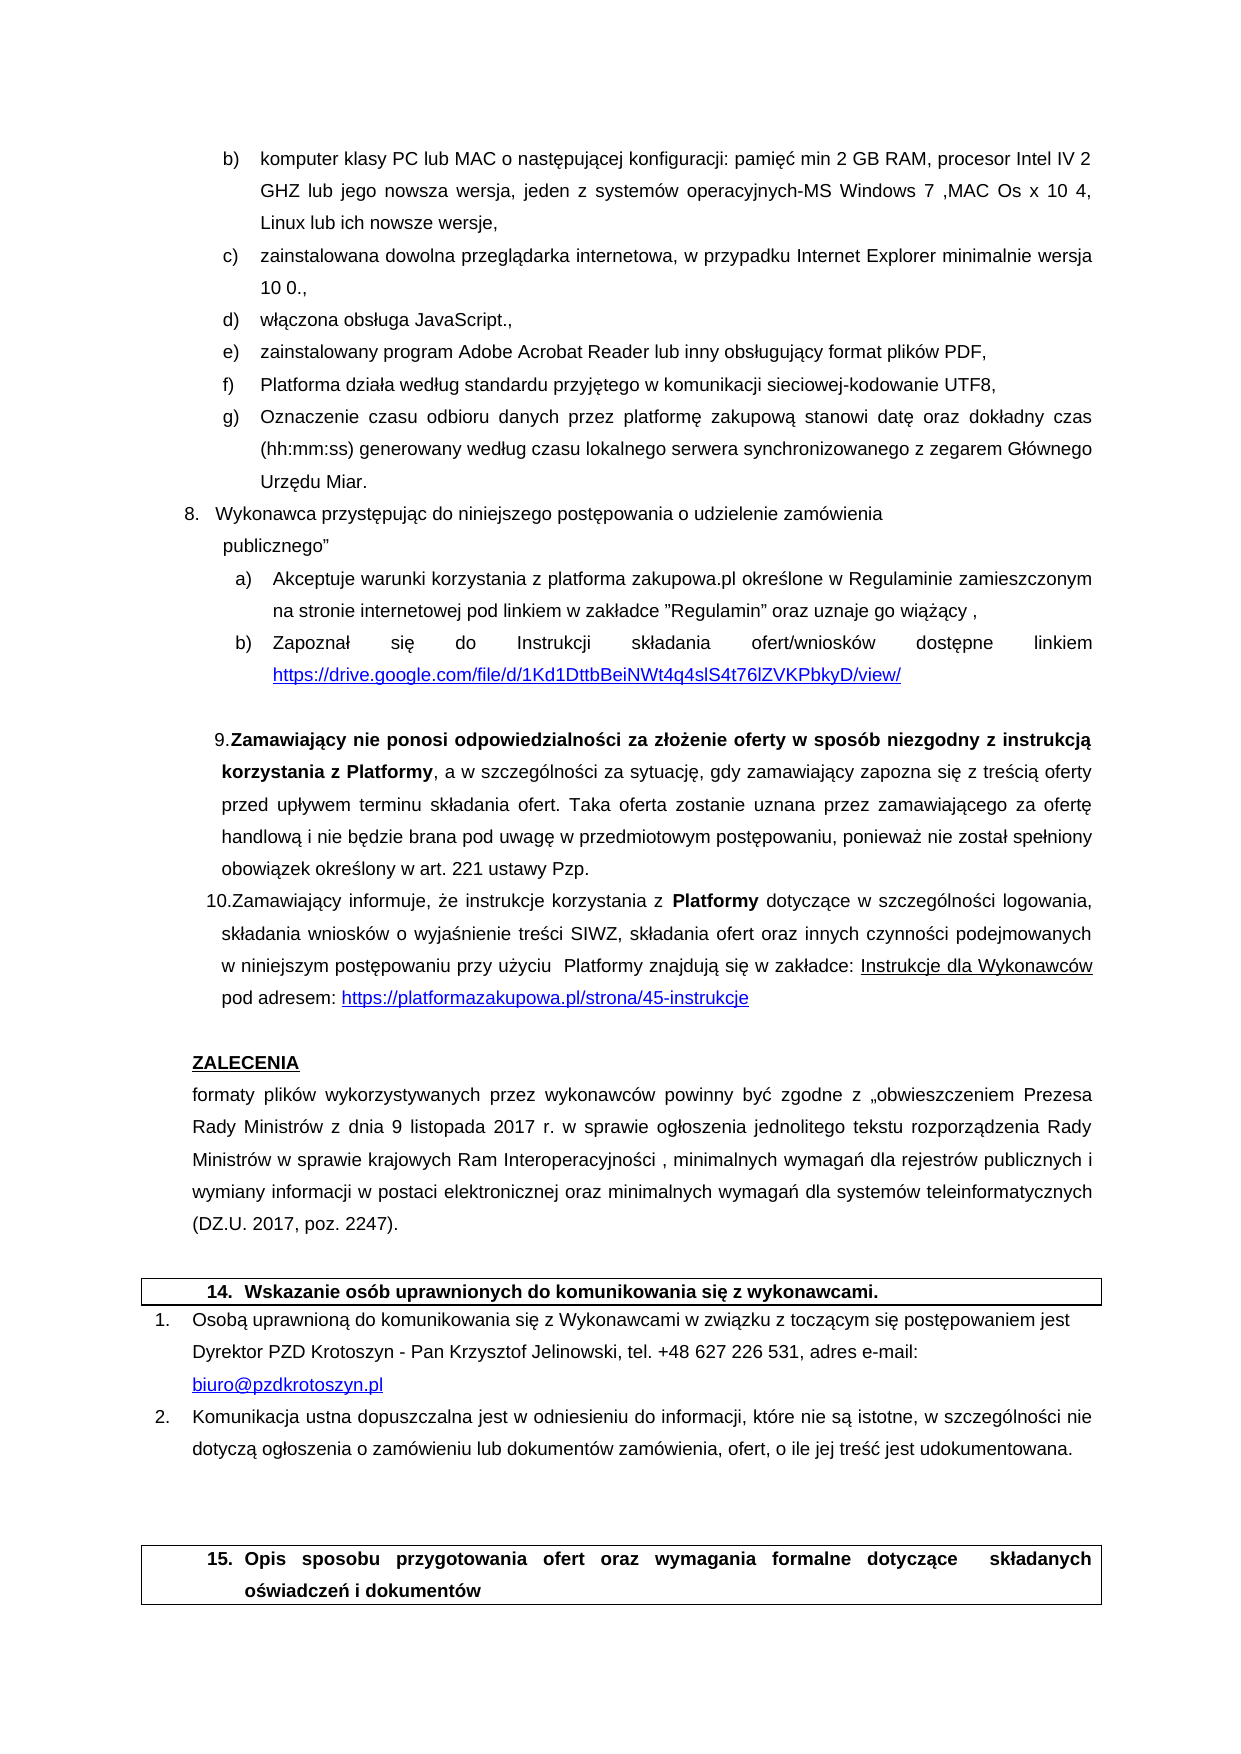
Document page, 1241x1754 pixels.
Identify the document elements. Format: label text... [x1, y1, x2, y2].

list zainstalowana dowolna przeglądarka internetowa, w przypadku Internet Explorer minimalnie wersja 10 0., [223, 244, 1093, 298]
list Zapoznał się do Instrukcji składania ofert/wniosków dostępne linkiem https://drive.google.com/file/d/1Kd1DttbBeiNWt4q4slS4t76lZVKPbkyD/view/ [235, 632, 1093, 686]
list Opis sposobu przygotowania ofert oraz wymagania formalne dotyczące składanych oświadczeń i dokumentów [142, 1546, 1101, 1604]
list Wskazanie osób uprawnionych do komunikowania się z wykonawcami. [142, 1279, 1101, 1304]
list Platforma działa według standardu przyjętego w komunikacji sieciowej-kodowanie UTF8, [223, 374, 1093, 395]
text 8. Wykonawca przystępując do niniejszego postępowania o udzielenie zamówienia [148, 503, 1093, 524]
list włączona obsługa JavaScript., [223, 309, 1093, 331]
list Komunikacja ustna dopuszczalna jest w odniesieniu do informacji, które nie są istotne, w szczególności nie dotyczą ogłoszenia o zamówieniu lub dokumentów zamówienia, ofert, o ile jej treść jest udokumentowana. [154, 1406, 1093, 1459]
list Osobą uprawnioną do komunikowania się z Wykonawcami w związku z toczącym się postępowaniem jest Dyrektor PZD Krotoszyn - Pan Krzysztof Jelinowski, tel. +48 627 226 531, adres e-mail: biuro@pzdkrotoszyn.pl [154, 1309, 1093, 1395]
list zainstalowany program Adobe Acrobat Reader lub inny obsługujący format plików PDF, [223, 341, 1093, 363]
text ZALECENIA [192, 1052, 1093, 1073]
list komputer klasy PC lub MAC o następującej konfiguracji: pamięć min 2 GB RAM, procesor Intel IV 2 GHZ lub jego nowsza wersja, jeden z systemów operacyjnych-MS Windows 7 ,MAC Os x 10 4, Linux lub ich nowsze wersje, [223, 148, 1093, 234]
list Oznaczenie czasu odbioru danych przez platformę zakupową stanowi datę oraz dokładny czas (hh:mm:ss) generowany według czasu lokalnego serwera synchronizowanego z zegarem Głównego Urzędu Miar. [223, 406, 1093, 492]
text 9.Zamawiający nie ponosi odpowiedzialności za złożenie oferty w sposób niezgodny z instrukcją korzystania z Platformy, a w szczególności za sytuację, gdy zamawiający zapozna się z treścią oferty przed upływem terminu składania ofert. Taka oferta zostanie uznana przez zamawiającego za ofertę handlową i nie będzie brana pod uwagę w przedmiotowym postępowaniu, ponieważ nie został spełniony obowiązek określony w art. 221 ustawy Pzp. [148, 729, 1093, 879]
list Akceptuje warunki korzystania z platforma zakupowa.pl określone w Regulaminie zamieszczonym na stronie internetowej pod linkiem w zakładce ”Regulamin” oraz uznaje go wiążący , [235, 567, 1093, 621]
list publicznego” [223, 535, 1093, 557]
text 10.Zamawiający informuje, że instrukcje korzystania z Platformy dotyczące w szczególności logowania, składania wniosków o wyjaśnienie treści SIWZ, składania ofert oraz innych czynności podejmowanych w niniejszym postępowaniu przy użyciu Platformy znajdują się w zakładce: Instrukcje dla Wykonawców pod adresem: https://platformazakupowa.pl/strona/45-instrukcje [148, 890, 1093, 1009]
text formaty plików wykorzystywanych przez wykonawców powinny być zgodne z „obwieszczeniem Prezesa Rady Ministrów z dnia 9 listopada 2017 r. w sprawie ogłoszenia jednolitego tekstu rozporządzenia Rady Ministrów w sprawie krajowych Ram Interoperacyjności , minimalnych wymagań dla rejestrów publicznych i wymiany informacji w postaci elektronicznej oraz minimalnych wymagań dla systemów teleinformatycznych (DZ.U. 2017, poz. 2247). [192, 1084, 1093, 1235]
